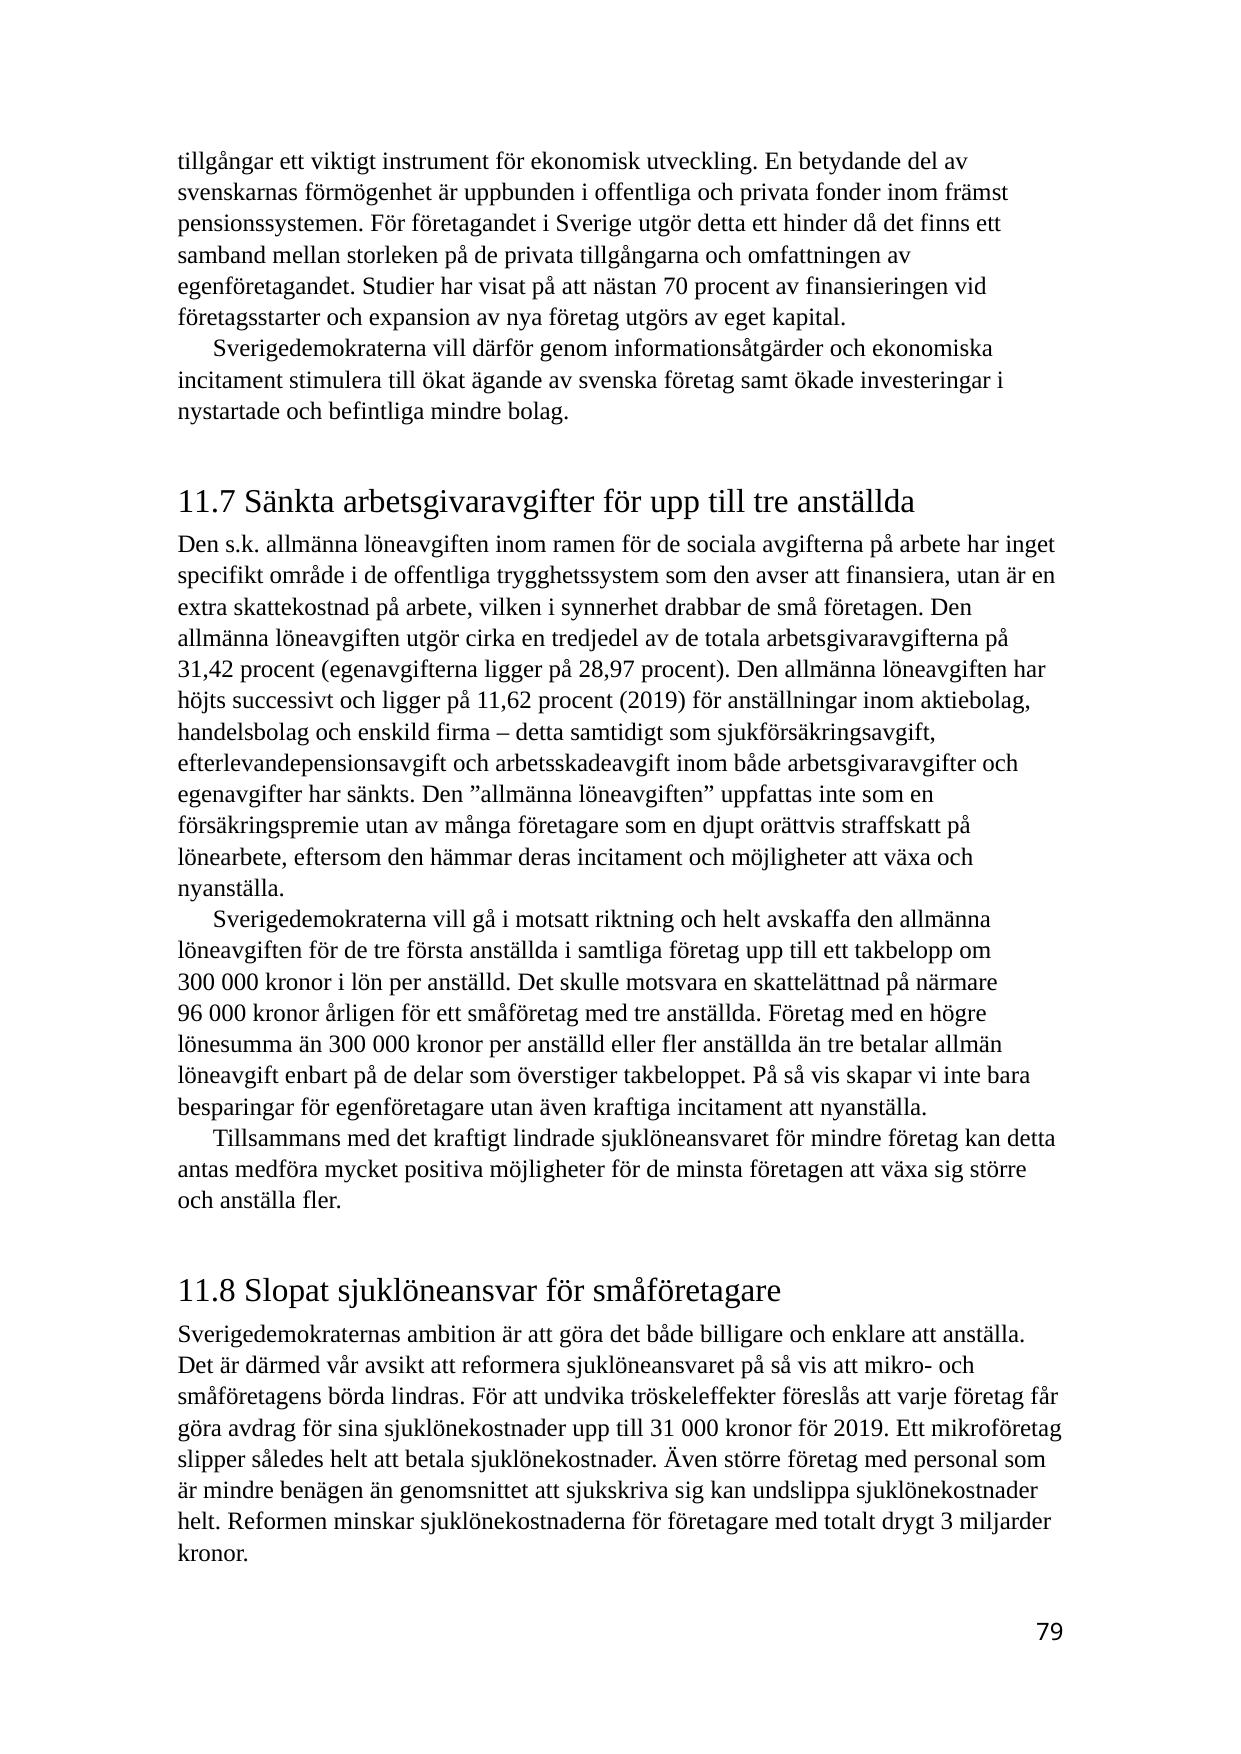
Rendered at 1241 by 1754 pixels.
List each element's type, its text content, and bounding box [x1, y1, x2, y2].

text Sänkta arbetsgivaravgifter för upp till tre anställda [177, 487, 1063, 518]
text Sverigedemokraterna vill därför genom informationsåtgärder och ekonomiska incitament stimulera till ökat ägande av svenska företag samt ökade investeringar i nystartade och befintliga mindre bolag. [177, 331, 1063, 425]
text Tillsammans med det kraftigt lindrade sjuklöneansvaret för mindre företag kan detta antas medföra mycket positiva möjligheter för de minsta företagen att växa sig större och anställa fler. [177, 1121, 1063, 1214]
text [177, 143, 1063, 331]
text Sverigedemokraterna vill gå i motsatt riktning och helt avskaffa den allmänna löneavgiften för de tre första anställda i samtliga företag upp till ett takbelopp om 300 000 kronor i lön per anställd. Det skulle motsvara en skattelättnad på närmare 96 000 kronor årligen för ett småföretag med tre anställda. Företag med en högre lönesumma än 300 000 kronor per anställd eller fler anställda än tre betalar allmän löneavgift enbart på de delar som överstiger takbeloppet. På så vis skapar vi inte bara besparingar för egenföretagare utan även kraftiga incitament att nyanställa. [177, 902, 1063, 1121]
text Slopat sjuklöneansvar för småföretagare [177, 1277, 1063, 1308]
text Sverigedemokraternas ambition är att göra det både billigare och enklare att anställa. Det är därmed vår avsikt att reformera sjuklöneansvaret på så vis att mikro- och småföretagens börda lindras. För att undvika tröskeleffekter föreslås att varje företag får göra avdrag för sina sjuklönekostnader upp till 31 000 kronor för 2019. Ett mikroföretag slipper således helt att betala sjuklönekostnader. Även större företag med personal som är mindre benägen än genomsnittet att sjukskriva sig kan undslippa sjuklönekostnader helt. Reformen minskar sjuklönekostnaderna för företagare med totalt drygt 3 miljarder kronor. [177, 1316, 1063, 1566]
text Den s.k. allmänna löneavgiften inom ramen för de sociala avgifterna på arbete har inget specifikt område i de offentliga trygghetssystem som den avser att finansiera, utan är en extra skattekostnad på arbete, vilken i synnerhet drabbar de små företagen. Den allmänna löneavgiften utgör cirka en tredjedel av de totala arbetsgivaravgifterna på 31,42 procent (egenavgifterna ligger på 28,97 procent). Den allmänna löneavgiften har höjts successivt och ligger på 11,62 procent (2019) för anställningar inom aktiebolag, handelsbolag och enskild firma – detta samtidigt som sjukförsäkringsavgift, efterlevandepensionsavgift och arbetsskadeavgift inom både arbetsgivaravgifter och egenavgifter har sänkts. Den ”allmänna löneavgiften” uppfattas inte som en försäkringspremie utan av många företagare som en djupt orättvis straffskatt på lönearbete, eftersom den hämmar deras incitament och möjligheter att växa och nyanställa. [177, 527, 1063, 902]
